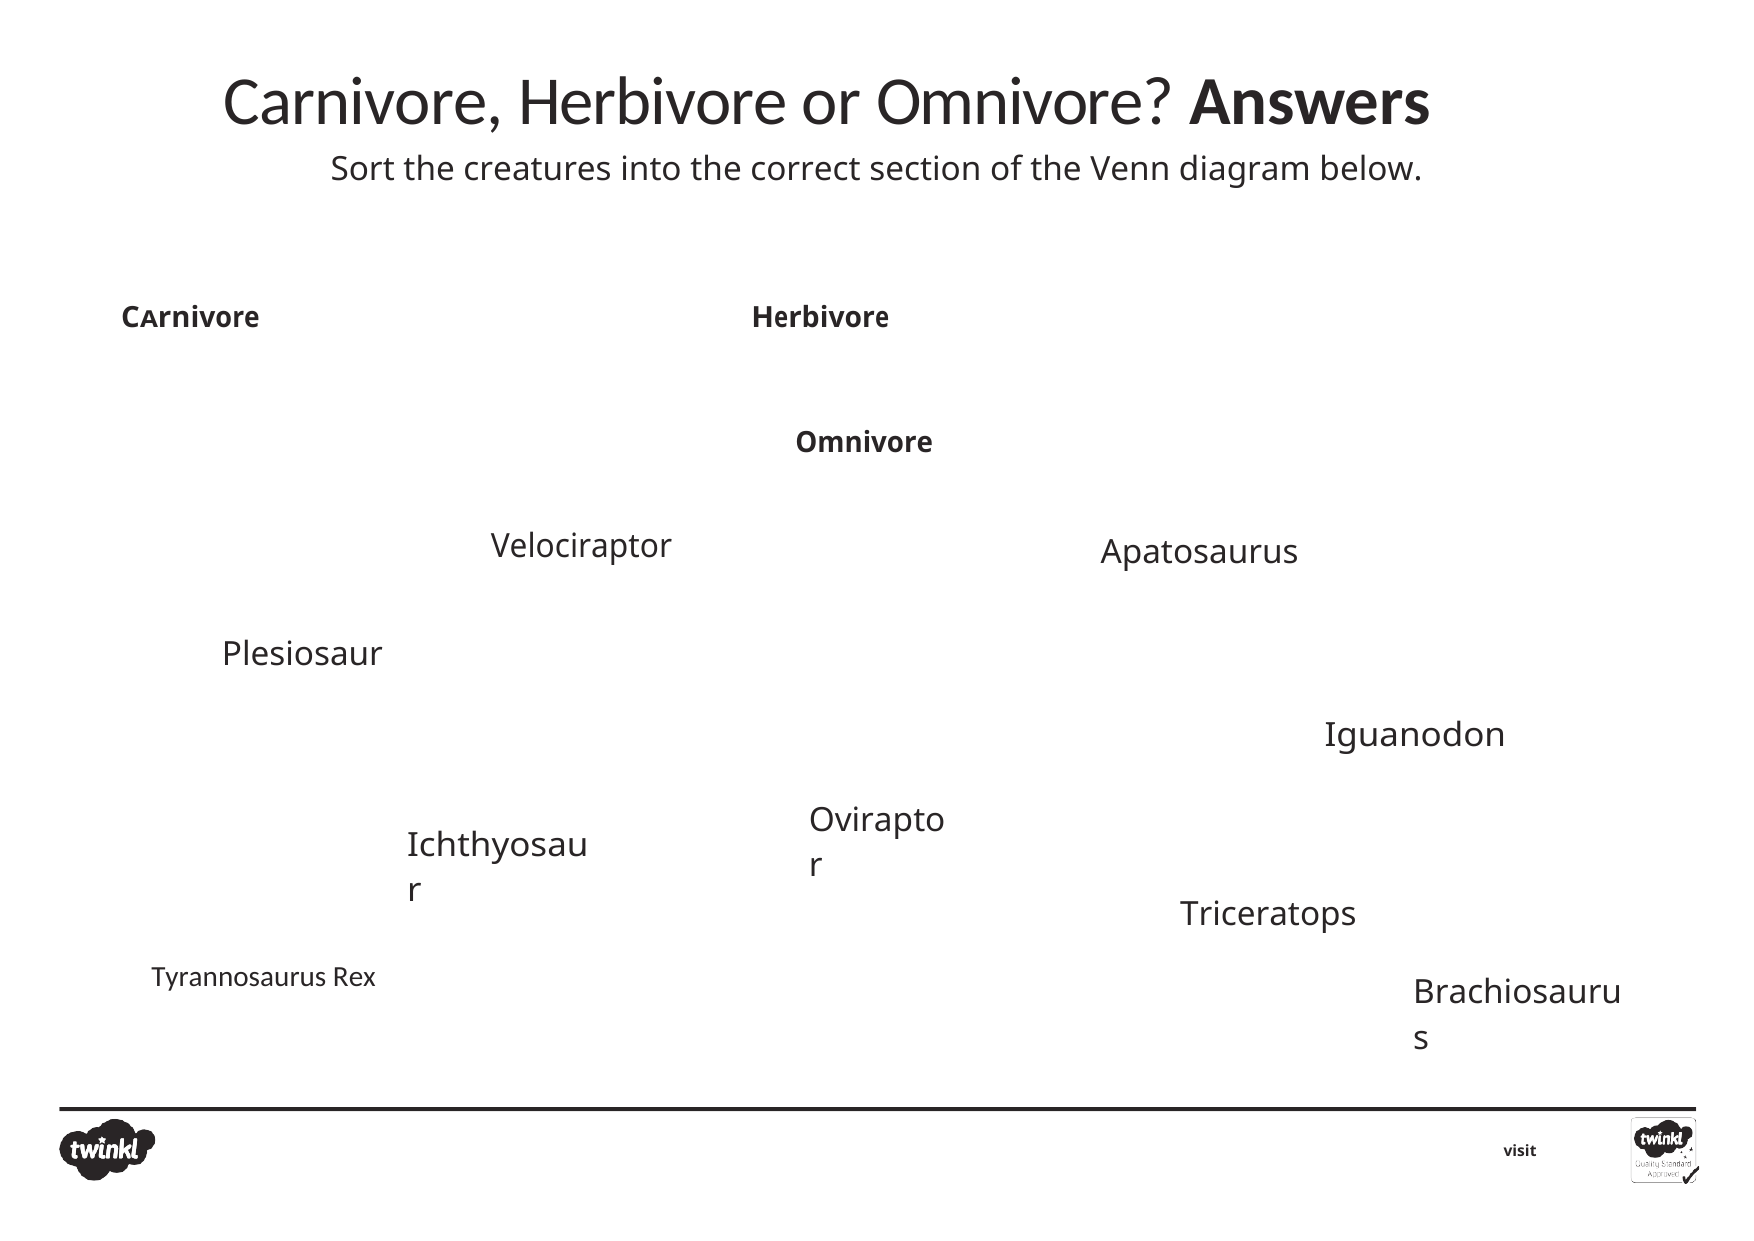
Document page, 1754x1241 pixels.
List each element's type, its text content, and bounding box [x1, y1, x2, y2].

text Tyrannosaurus Rex [121, 958, 376, 994]
text Plesiosaur [121, 630, 383, 675]
subtitle Carnivore Herbivore [121, 297, 1633, 336]
text Ichthyosaur [407, 821, 589, 912]
text Triceratops [1180, 889, 1633, 935]
text Iguanodon [1324, 711, 1633, 756]
subtitle Omnivore [795, 421, 958, 461]
picture [59, 1107, 1700, 1184]
text Sort the creatures into the correct section of the Venn diagram below. [121, 144, 1633, 190]
text Oviraptor [808, 795, 954, 886]
text Velociraptor [121, 522, 672, 568]
text Apatosaurus [1100, 528, 1633, 574]
text Brachiosaurus [1413, 968, 1633, 1059]
